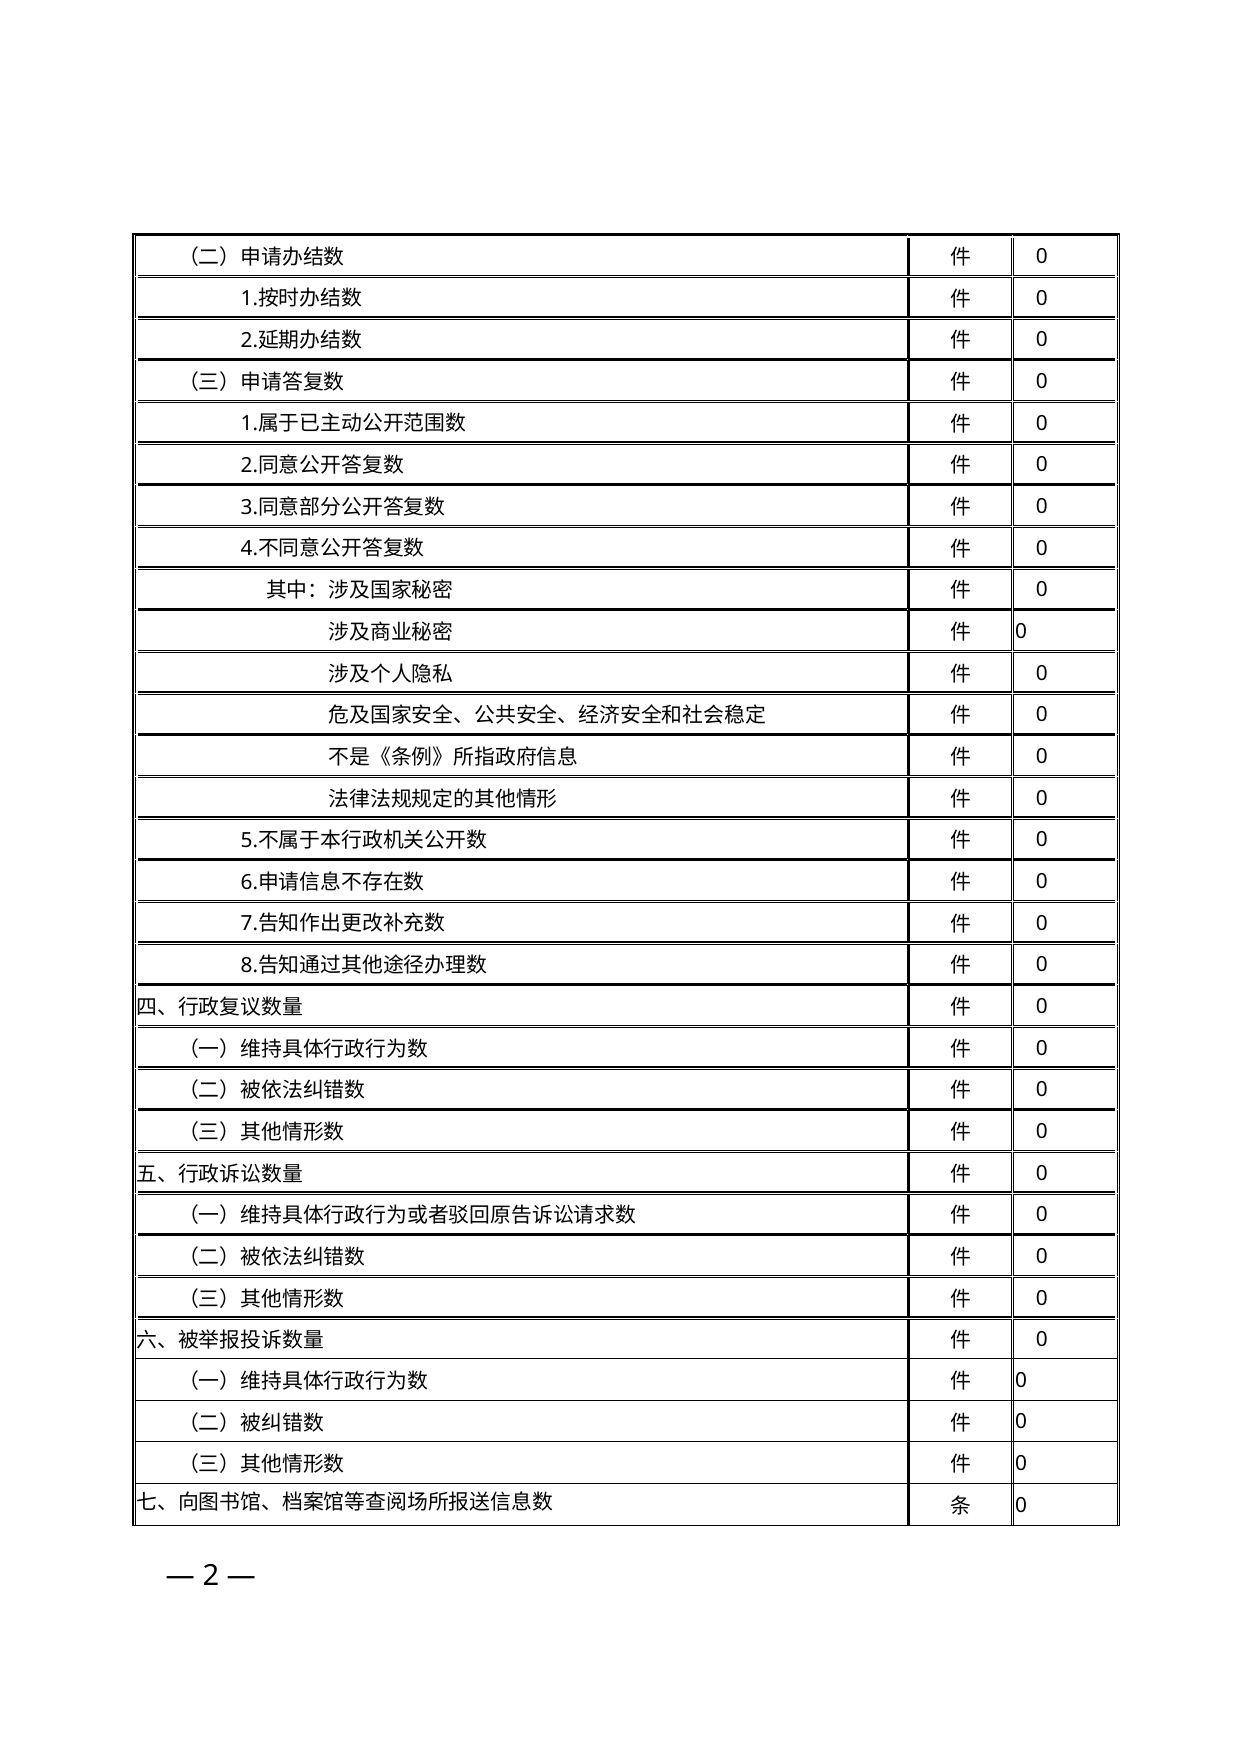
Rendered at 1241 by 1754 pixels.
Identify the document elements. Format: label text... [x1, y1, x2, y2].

table_cell 0 [1014, 1025, 1117, 1066]
table_cell 件 [910, 361, 1011, 399]
table_cell 件 [910, 986, 1011, 1024]
table_cell 件 [910, 1236, 1011, 1274]
table_cell 件 [910, 1401, 1011, 1441]
table_cell （二）被依法纠错数 [134, 1233, 907, 1274]
table_cell 其中：涉及国家秘密 [136, 566, 907, 608]
table_cell 件 [910, 1153, 1011, 1191]
table_cell 件 [910, 320, 1011, 358]
table_cell 0 [1014, 1150, 1117, 1191]
table_cell （二）申请办结数 [136, 235, 908, 274]
table_cell 0 [1014, 691, 1117, 733]
table_cell 件 [910, 736, 1011, 774]
table_cell （一）维持具体行政行为数 [136, 1359, 907, 1399]
table_cell 件 [910, 1359, 1011, 1399]
table_cell 4.不同意公开答复数 [136, 525, 907, 566]
table_cell 件 [910, 861, 1011, 899]
table_cell 0 [1014, 858, 1118, 899]
table_cell 件 [910, 1111, 1011, 1149]
table_cell 0 [1014, 1108, 1118, 1149]
table_cell 五、行政诉讼数量 [136, 1150, 907, 1191]
table_cell 2.延期办结数 [136, 316, 907, 358]
table_cell 0 [1014, 1316, 1117, 1358]
table_cell 件 [910, 445, 1011, 483]
table_cell 0 [1014, 358, 1118, 399]
table_cell 6.申请信息不存在数 [134, 858, 907, 899]
table_cell （三）其他情形数 [134, 1108, 907, 1149]
table_cell 0 [1014, 608, 1118, 649]
table_cell 危及国家安全、公共安全、经济安全和社会稳定 [136, 691, 907, 733]
table_cell 件 [910, 611, 1011, 649]
table_cell 1.按时办结数 [136, 275, 907, 316]
table_cell 0 [1014, 566, 1117, 608]
table_cell 件 [910, 528, 1011, 566]
table_cell 2.同意公开答复数 [136, 441, 907, 483]
table_cell 件 [910, 403, 1011, 441]
table_cell 0 [1014, 483, 1118, 524]
table_cell 件 [910, 820, 1011, 858]
table_cell 7.告知作出更改补充数 [136, 900, 907, 941]
table_cell 0 [1014, 1066, 1117, 1108]
table_cell 不是《条例》所指政府信息 [134, 733, 907, 774]
table_cell 0 [1014, 733, 1118, 774]
table_cell 涉及商业秘密 [134, 608, 907, 649]
table_cell 8.告知通过其他途径办理数 [136, 941, 907, 983]
table_cell 0 [1014, 1401, 1117, 1441]
table_cell （一）维持具体行政行为数 [136, 1025, 907, 1066]
table_cell 件 [910, 1195, 1011, 1233]
table_cell 0 [1014, 941, 1117, 983]
table_cell 件 [910, 278, 1011, 316]
table_cell 件 [910, 695, 1011, 733]
table_cell （三）申请答复数 [134, 358, 907, 399]
table_cell 3.同意部分公开答复数 [134, 483, 907, 524]
table_cell 件 [910, 1070, 1011, 1108]
table_cell 0 [1014, 983, 1118, 1024]
table_cell 件 [910, 1278, 1011, 1316]
table_cell 0 [1014, 900, 1117, 941]
table_cell 件 [910, 1028, 1011, 1066]
table_cell 件 [910, 945, 1011, 983]
table_cell 0 [1014, 816, 1117, 858]
table_cell （三）其他情形数 [136, 1275, 907, 1316]
table_cell 0 [1014, 316, 1117, 358]
table_cell 0 [1014, 1275, 1117, 1316]
table_cell 件 [908, 236, 1012, 274]
table_cell 七、向图书馆、档案馆等查阅场所报送信息数 [136, 1484, 907, 1524]
table_cell 0 [1014, 1191, 1117, 1233]
table_cell 0 [1014, 1442, 1117, 1483]
table_cell 件 [910, 653, 1011, 691]
table_cell 0 [1014, 775, 1117, 816]
table_cell 0 [1014, 525, 1117, 566]
table_cell 四、行政复议数量 [134, 983, 907, 1024]
table_cell （一）维持具体行政行为或者驳回原告诉讼请求数 [136, 1191, 907, 1233]
table_cell 0 [1014, 441, 1117, 483]
table_cell 0 [1014, 1233, 1118, 1274]
table_cell 件 [910, 570, 1011, 608]
table_cell 0 [1013, 236, 1117, 274]
table_cell 涉及个人隐私 [136, 650, 907, 691]
table_cell （三）其他情形数 [136, 1442, 907, 1483]
table_cell 法律法规规定的其他情形 [136, 775, 907, 816]
table_cell 0 [1014, 1484, 1117, 1524]
table_cell 件 [910, 486, 1011, 524]
table_cell 件 [910, 778, 1011, 816]
table_cell （二）被纠错数 [136, 1401, 907, 1441]
table_cell 条 [910, 1484, 1011, 1524]
table_cell 件 [910, 903, 1011, 941]
table_cell 件 [910, 1442, 1011, 1483]
table_cell 件 [910, 1320, 1011, 1358]
table_cell 0 [1014, 400, 1117, 441]
table_cell 六、被举报投诉数量 [136, 1316, 907, 1358]
table_cell （二）被依法纠错数 [136, 1066, 907, 1108]
table_cell 5.不属于本行政机关公开数 [136, 816, 907, 858]
table_cell 0 [1014, 650, 1117, 691]
table_cell 0 [1014, 1359, 1117, 1399]
table_cell 1.属于已主动公开范围数 [136, 400, 907, 441]
table_cell 0 [1014, 275, 1117, 316]
